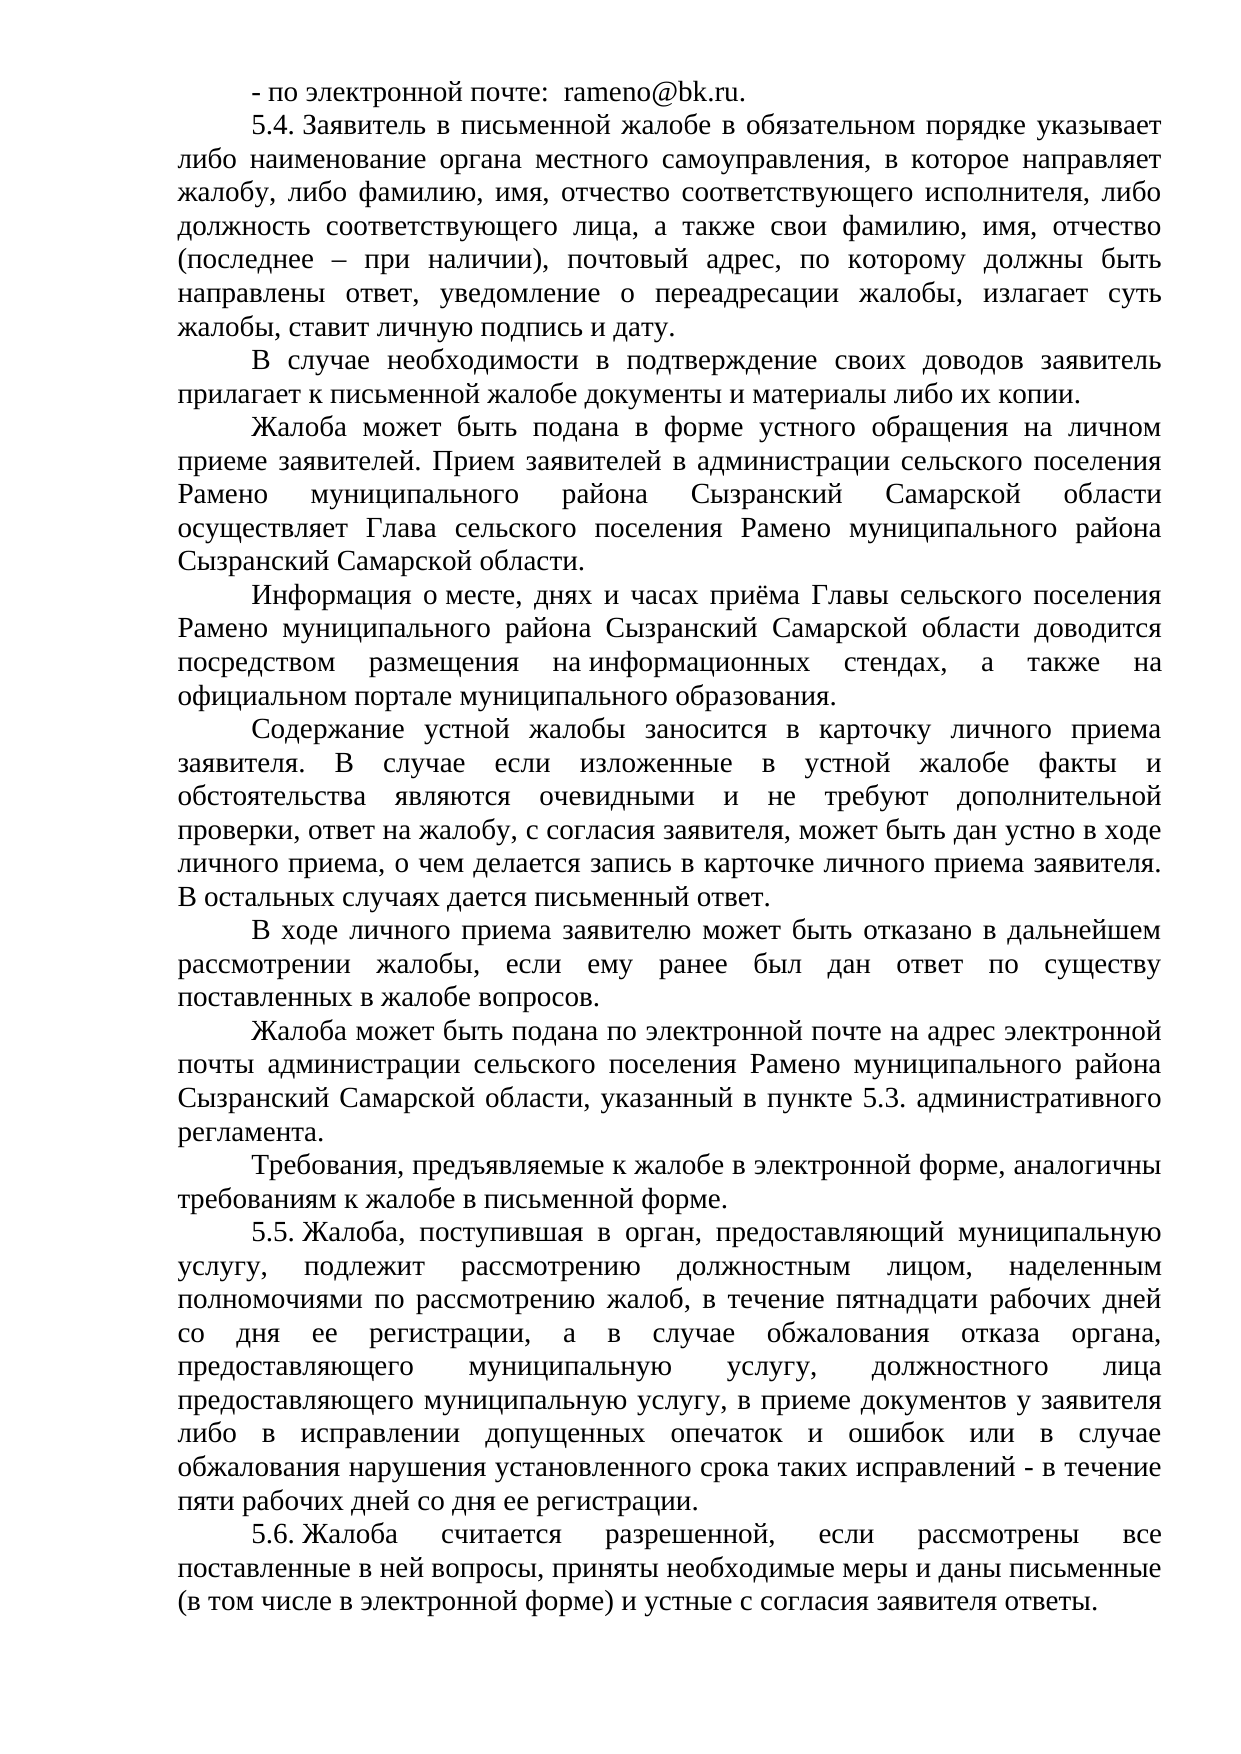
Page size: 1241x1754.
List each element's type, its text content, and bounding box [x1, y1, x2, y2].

text - по электронной почте: rameno@bk.ru. [177, 74, 1162, 107]
text Жалоба может быть подана в форме устного обращения на личном приеме заявителей. Прием заявителей в администрации сельского поселения Рамено муниципального района Сызранский Самарской области осуществляет Глава сельского поселения Рамено муниципального района Сызранский Самарской области. [177, 409, 1162, 577]
text 5.6. Жалоба считается разрешенной, если рассмотрены все поставленные в ней вопросы, приняты необходимые меры и даны письменные (в том числе в электронной форме) и устные с согласия заявителя ответы. [177, 1516, 1162, 1617]
text В случае необходимости в подтверждение своих доводов заявитель прилагает к письменной жалобе документы и материалы либо их копии. [177, 342, 1162, 409]
text Содержание устной жалобы заносится в карточку личного приема заявителя. В случае если изложенные в устной жалобе факты и обстоятельства являются очевидными и не требуют дополнительной проверки, ответ на жалобу, с согласия заявителя, может быть дан устно в ходе личного приема, о чем делается запись в карточке личного приема заявителя. В остальных случаях дается письменный ответ. [177, 711, 1162, 912]
text В ходе личного приема заявителю может быть отказано в дальнейшем рассмотрении жалобы, если ему ранее был дан ответ по существу поставленных в жалобе вопросов. [177, 912, 1162, 1013]
text Информация о месте, днях и часах приёма Главы сельского поселения Рамено муниципального района Сызранский Самарской области доводится посредством размещения на информационных стендах, а также на официальном портале муниципального образования. [177, 577, 1162, 711]
text Требования, предъявляемые к жалобе в электронной форме, аналогичны требованиям к жалобе в письменной форме. [177, 1147, 1162, 1214]
text 5.5. Жалоба, поступившая в орган, предоставляющий муниципальную услугу, подлежит рассмотрению должностным лицом, наделенным полномочиями по рассмотрению жалоб, в течение пятнадцати рабочих дней со дня ее регистрации, а в случае обжалования отказа органа, предоставляющего муниципальную услугу, должностного лица предоставляющего муниципальную услугу, в приеме документов у заявителя либо в исправлении допущенных опечаток и ошибок или в случае обжалования нарушения установленного срока таких исправлений - в течение пяти рабочих дней со дня ее регистрации. [177, 1214, 1162, 1516]
text Жалоба может быть подана по электронной почте на адрес электронной почты администрации сельского поселения Рамено муниципального района Сызранский Самарской области, указанный в пункте 5.3. административного регламента. [177, 1013, 1162, 1147]
text 5.4. Заявитель в письменной жалобе в обязательном порядке указывает либо наименование органа местного самоуправления, в которое направляет жалобу, либо фамилию, имя, отчество соответствующего исполнителя, либо должность соответствующего лица, а также свои фамилию, имя, отчество (последнее – при наличии), почтовый адрес, по которому должны быть направлены ответ, уведомление о переадресации жалобы, излагает суть жалобы, ставит личную подпись и дату. [177, 107, 1162, 342]
